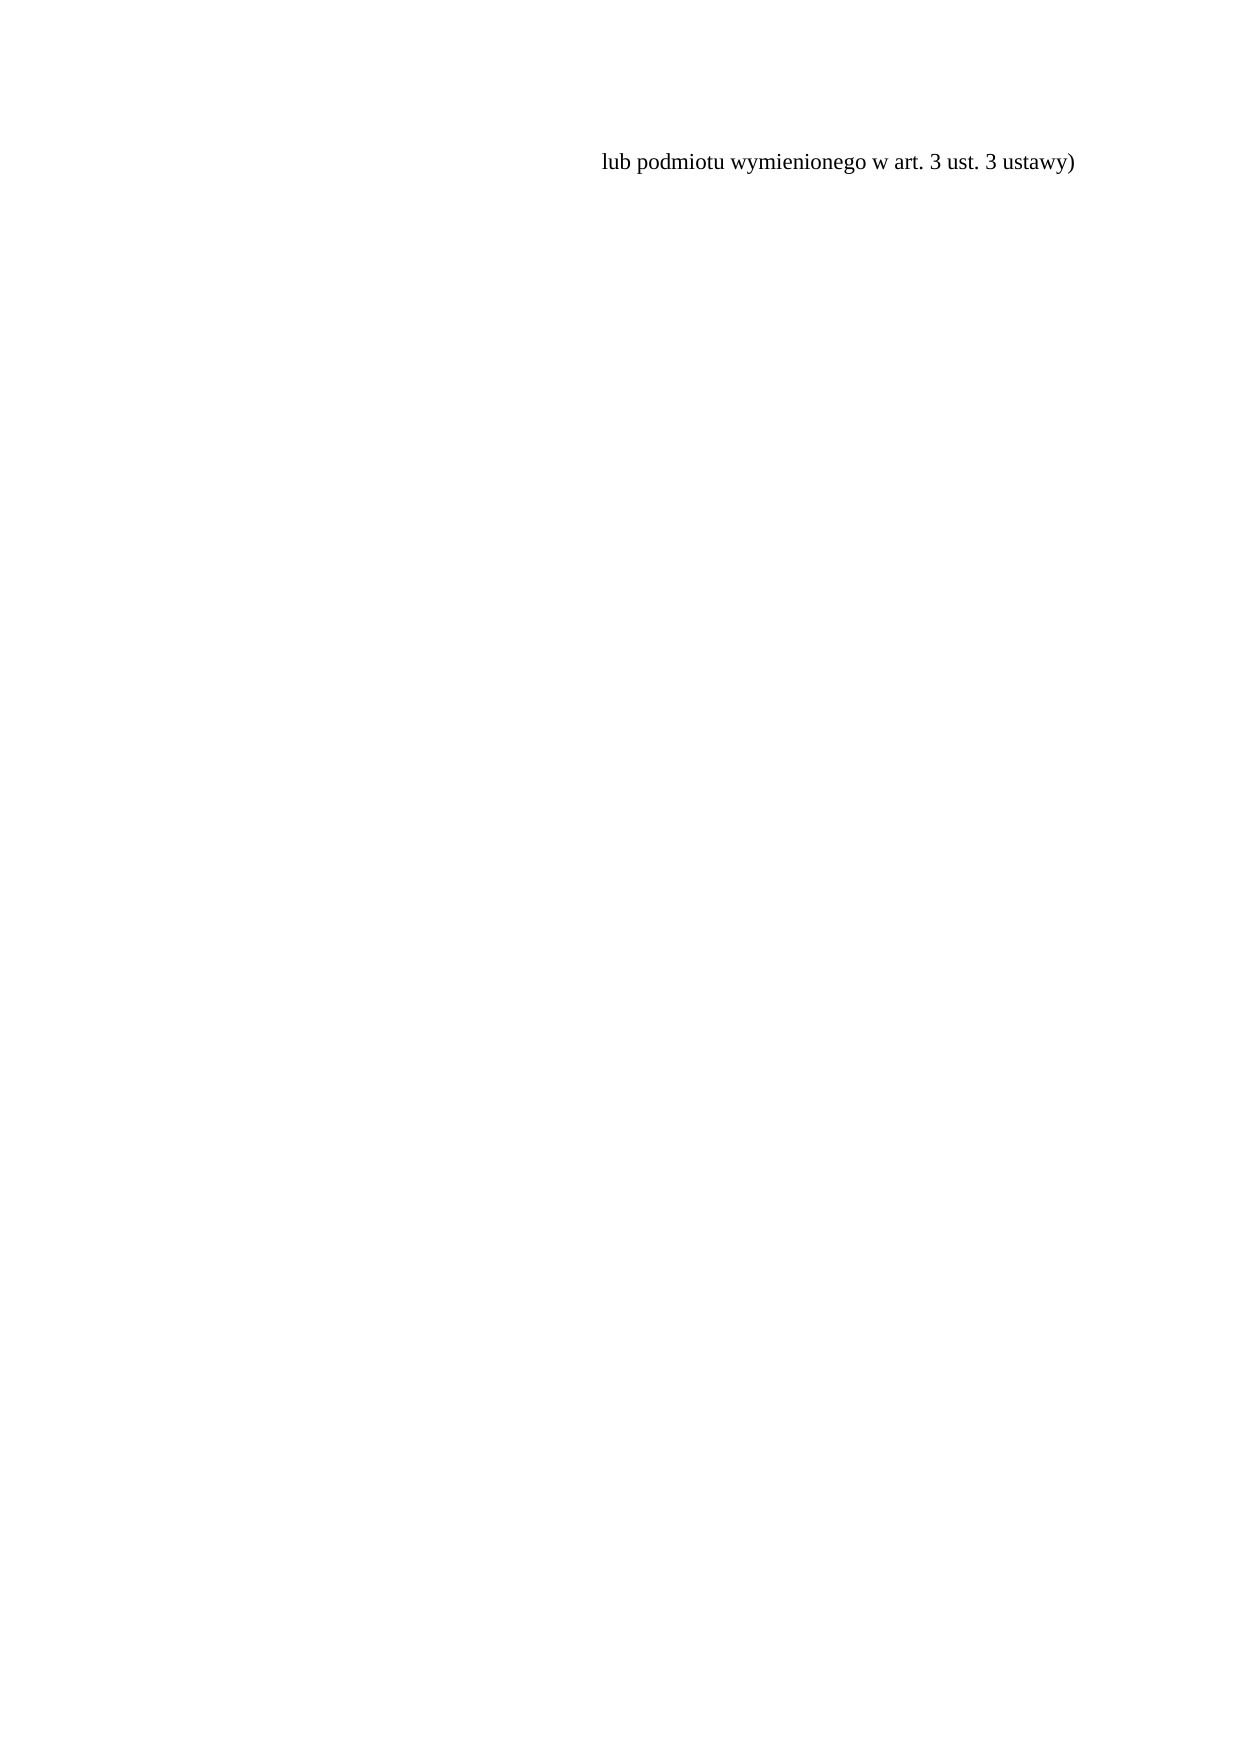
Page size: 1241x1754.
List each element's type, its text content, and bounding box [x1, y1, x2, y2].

text lub podmiotu wymienionego w art. 3 ust. 3 ustawy) [590, 148, 1092, 174]
